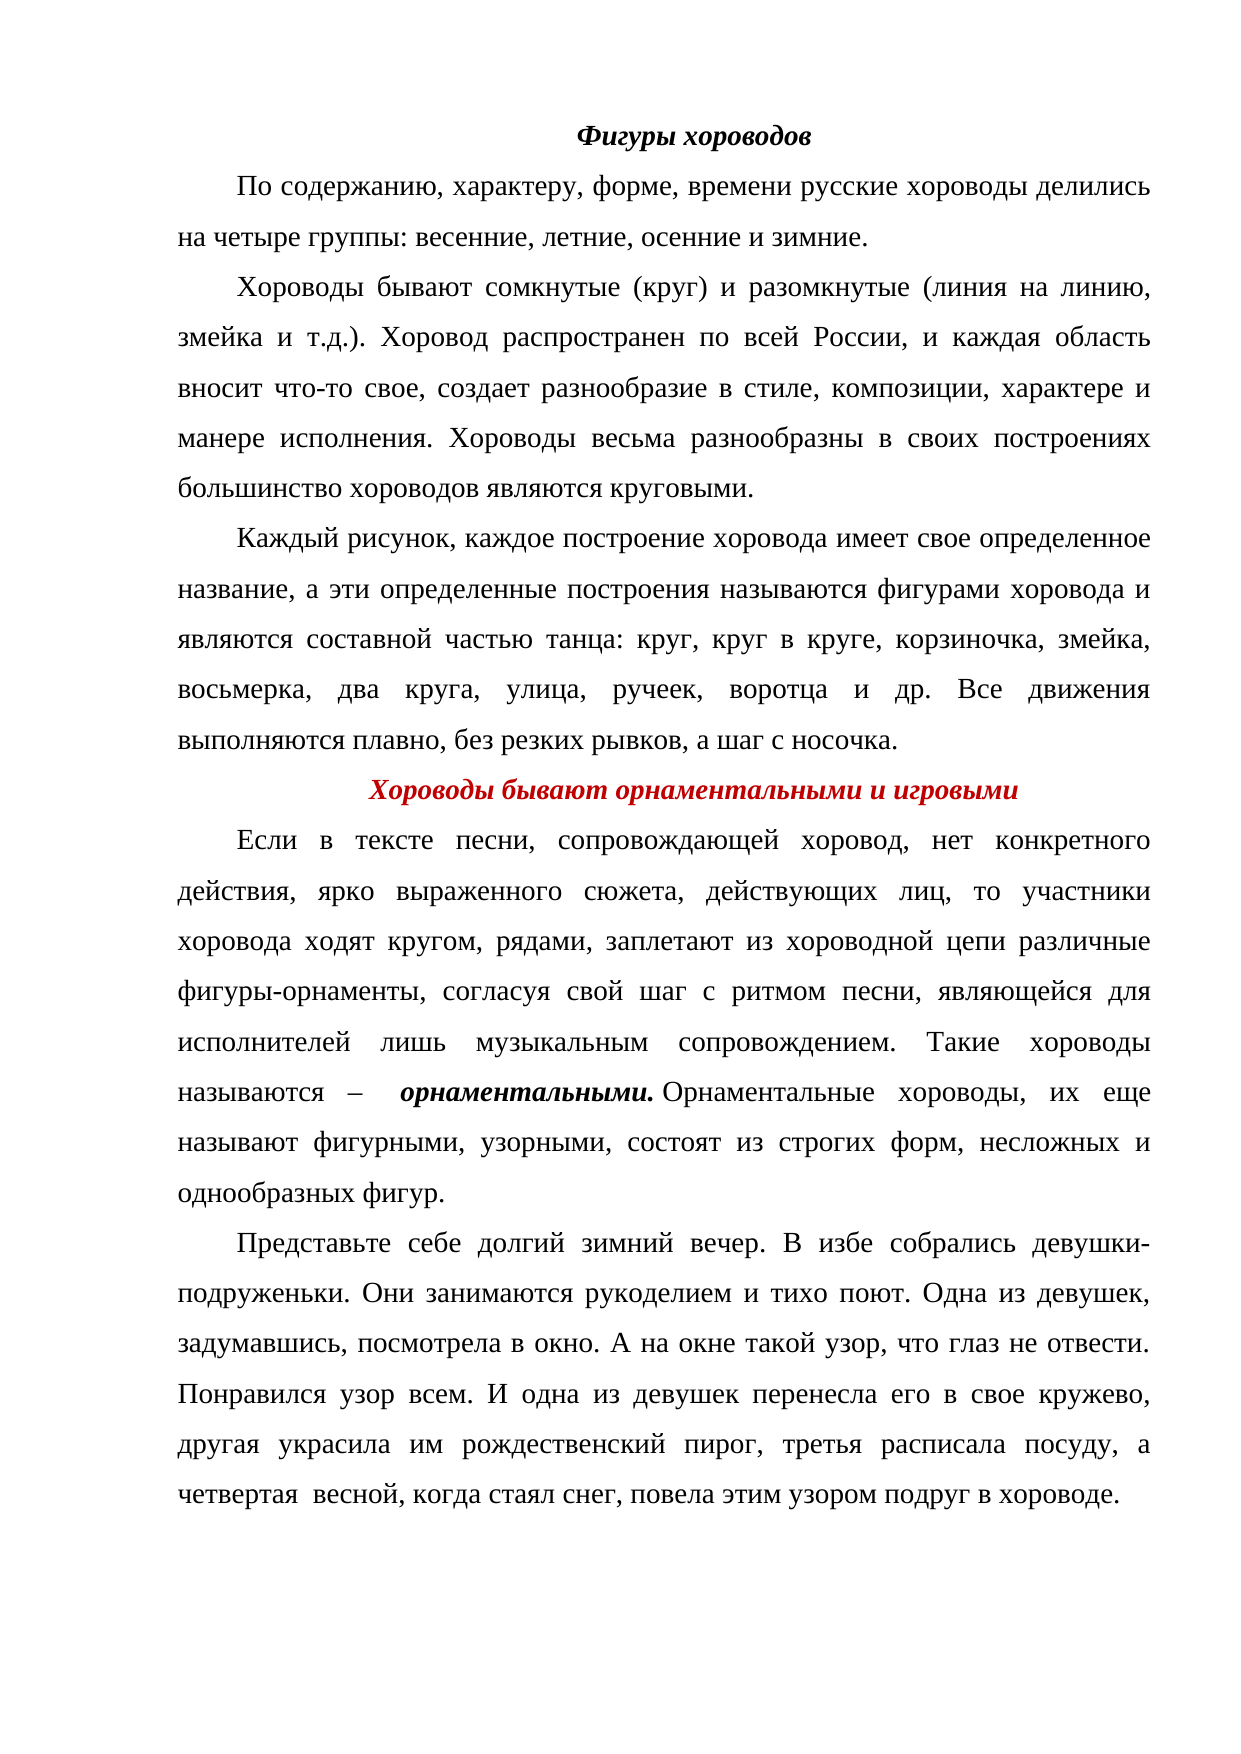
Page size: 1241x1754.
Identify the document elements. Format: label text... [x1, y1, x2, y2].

text Если в тексте песни, сопровождающей хоровод, нет конкретного действия, ярко выраженного сюжета, действующих лиц, то участники хоровода ходят кругом, рядами, заплетают из хороводной цепи различные фигуры-орнаменты, согласуя свой шаг с ритмом песни, являющейся для исполнителей лишь музыкальным сопровождением. Такие хороводы называются – орнаментальными. Орнаментальные хороводы, их еще называют фигурными, узорными, состоят из строгих форм, несложных и однообразных фигур. [177, 822, 1152, 1208]
text По содержанию, характеру, форме, времени русские хороводы делились на четыре группы: весенние, летние, осенние и зимние. [177, 168, 1152, 252]
text Фигуры хороводов [177, 118, 1152, 152]
text Представьте себе долгий зимний вечер. В избе собрались девушки- подруженьки. Они занимаются рукоделием и тихо поют. Одна из девушек, задумавшись, посмотрела в окно. А на окне такой узор, что глаз не отвести. Понравился узор всем. И одна из девушек перенесла его в свое кружево, другая украсила им рождественский пирог, третья расписала посуду, а четвертая весной, когда стаял снег, повела этим узором подруг в хороводе. [177, 1225, 1152, 1510]
text Хороводы бывают орнаментальными и игровыми [177, 772, 1152, 806]
text Хороводы бывают сомкнутые (круг) и разомкнутые (линия на линию, змейка и т.д.). Хоровод распространен по всей России, и каждая область вносит что-то свое, создает разнообразие в стиле, композиции, характере и манере исполнения. Хороводы весьма разнообразны в своих построениях большинство хороводов являются круговыми. [177, 269, 1152, 504]
text Каждый рисунок, каждое построение хоровода имеет свое определенное название, а эти определенные построения называются фигурами хоровода и являются составной частью танца: круг, круг в круге, корзиночка, змейка, восьмерка, два круга, улица, ручеек, воротца и др. Все движения выполняются плавно, без резких рывков, а шаг с носочка. [177, 521, 1152, 755]
